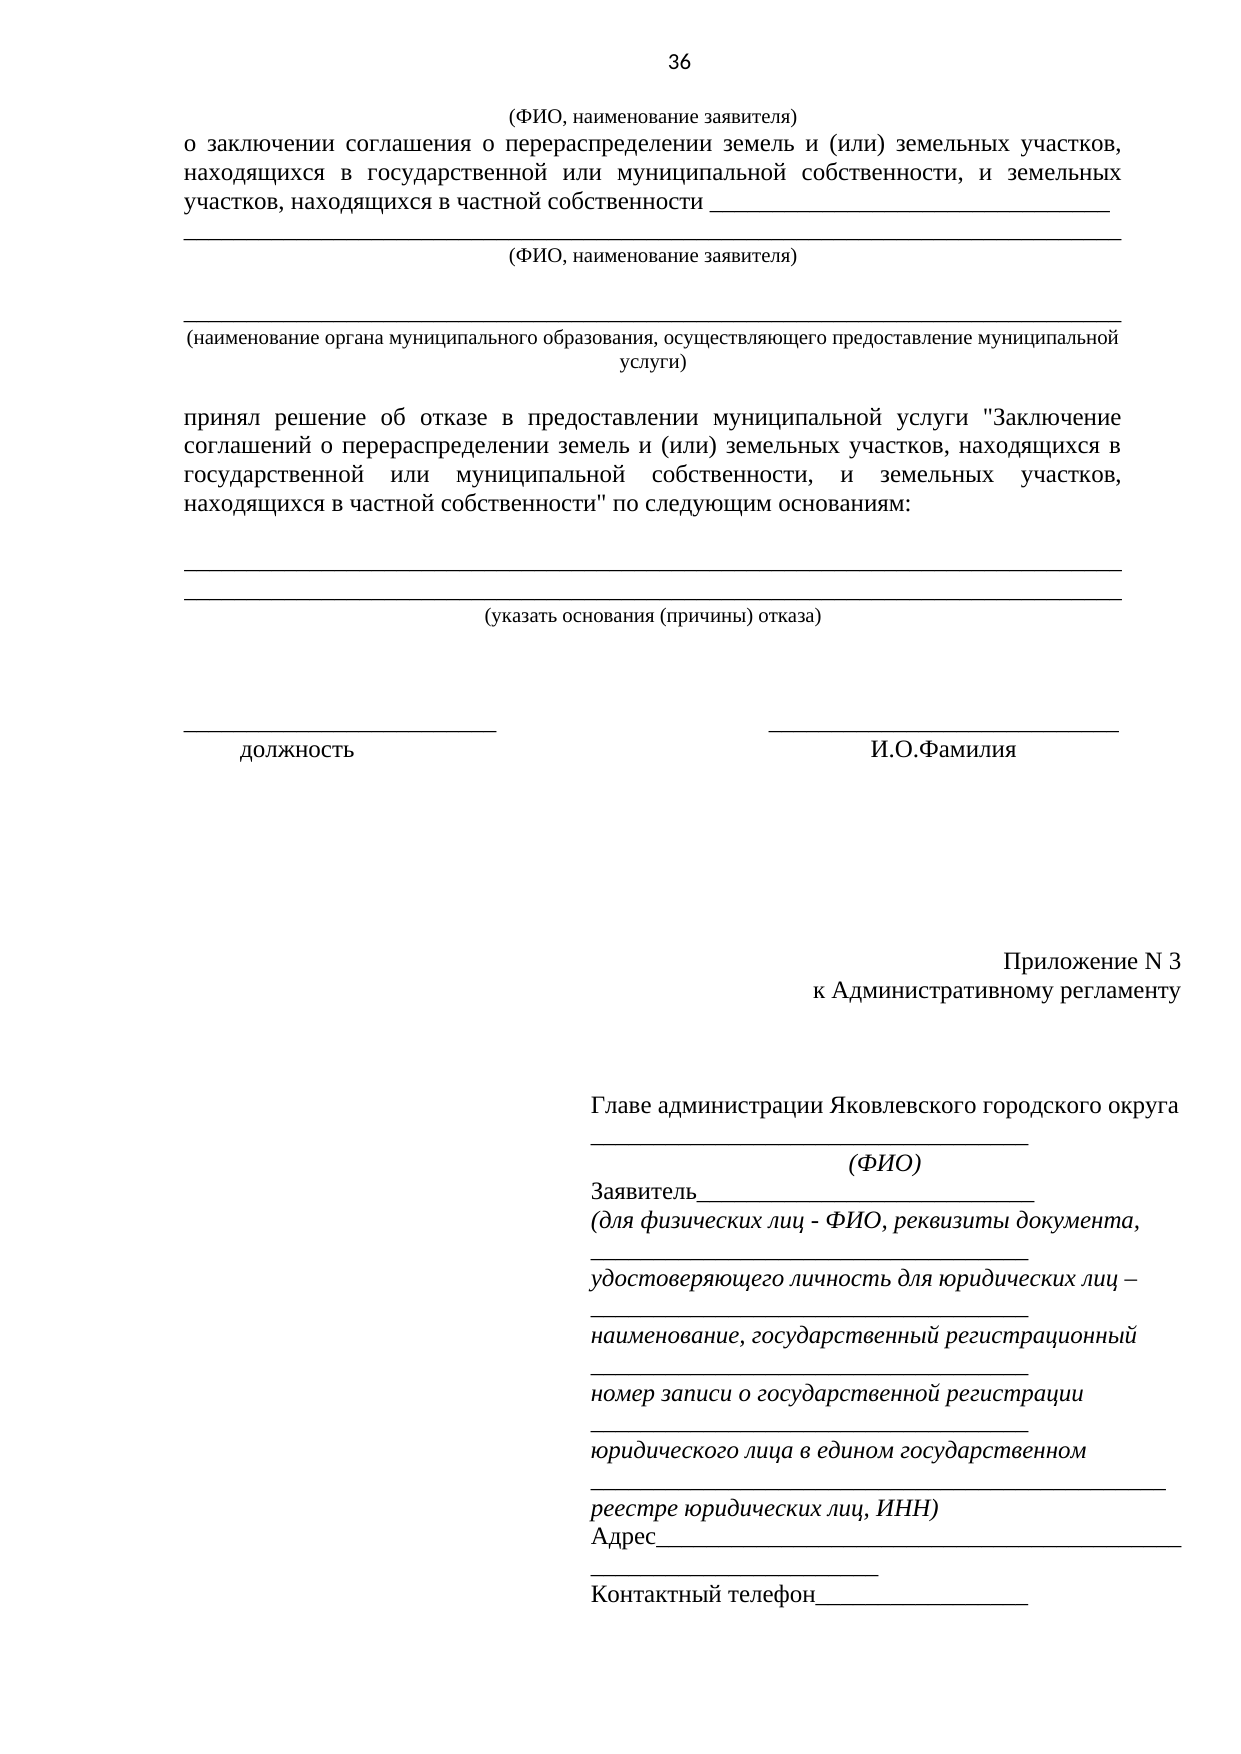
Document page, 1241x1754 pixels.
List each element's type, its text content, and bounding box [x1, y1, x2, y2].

table_cell ____________________________ И.О.Фамилия [758, 638, 1129, 774]
text наименование, государственный регистрационный [591, 1320, 1181, 1349]
text Главе администрации Яковлевского городского округа [591, 1090, 1181, 1119]
text удостоверяющего личность для юридических лиц – [591, 1263, 1181, 1291]
text Адрес_________________________________________________________________ [591, 1521, 1181, 1579]
text ___________________________________ [591, 1291, 1181, 1320]
text ___________________________________ [591, 1406, 1181, 1435]
text Заявитель___________________________ [591, 1176, 1181, 1205]
text номер записи о государственной регистрации [591, 1378, 1181, 1406]
text Контактный телефон_________________ [591, 1579, 1181, 1608]
text ___________________________________ [591, 1349, 1181, 1378]
text ___________________________________ [591, 1234, 1181, 1263]
text (ФИО) [591, 1148, 1181, 1176]
text юридического лица в едином государственном [591, 1435, 1181, 1464]
text Приложение N 3 [177, 946, 1181, 975]
text ___________________________________ [591, 1119, 1181, 1148]
text ______________________________________________ [591, 1464, 1181, 1493]
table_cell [177, 94, 1129, 638]
text (для физических лиц - ФИО, реквизиты документа, [591, 1205, 1181, 1234]
text к Административному регламенту [177, 975, 1181, 1004]
table_cell _________________________ должность [177, 638, 758, 774]
text реестре юридических лиц, ИНН) [591, 1493, 1181, 1521]
